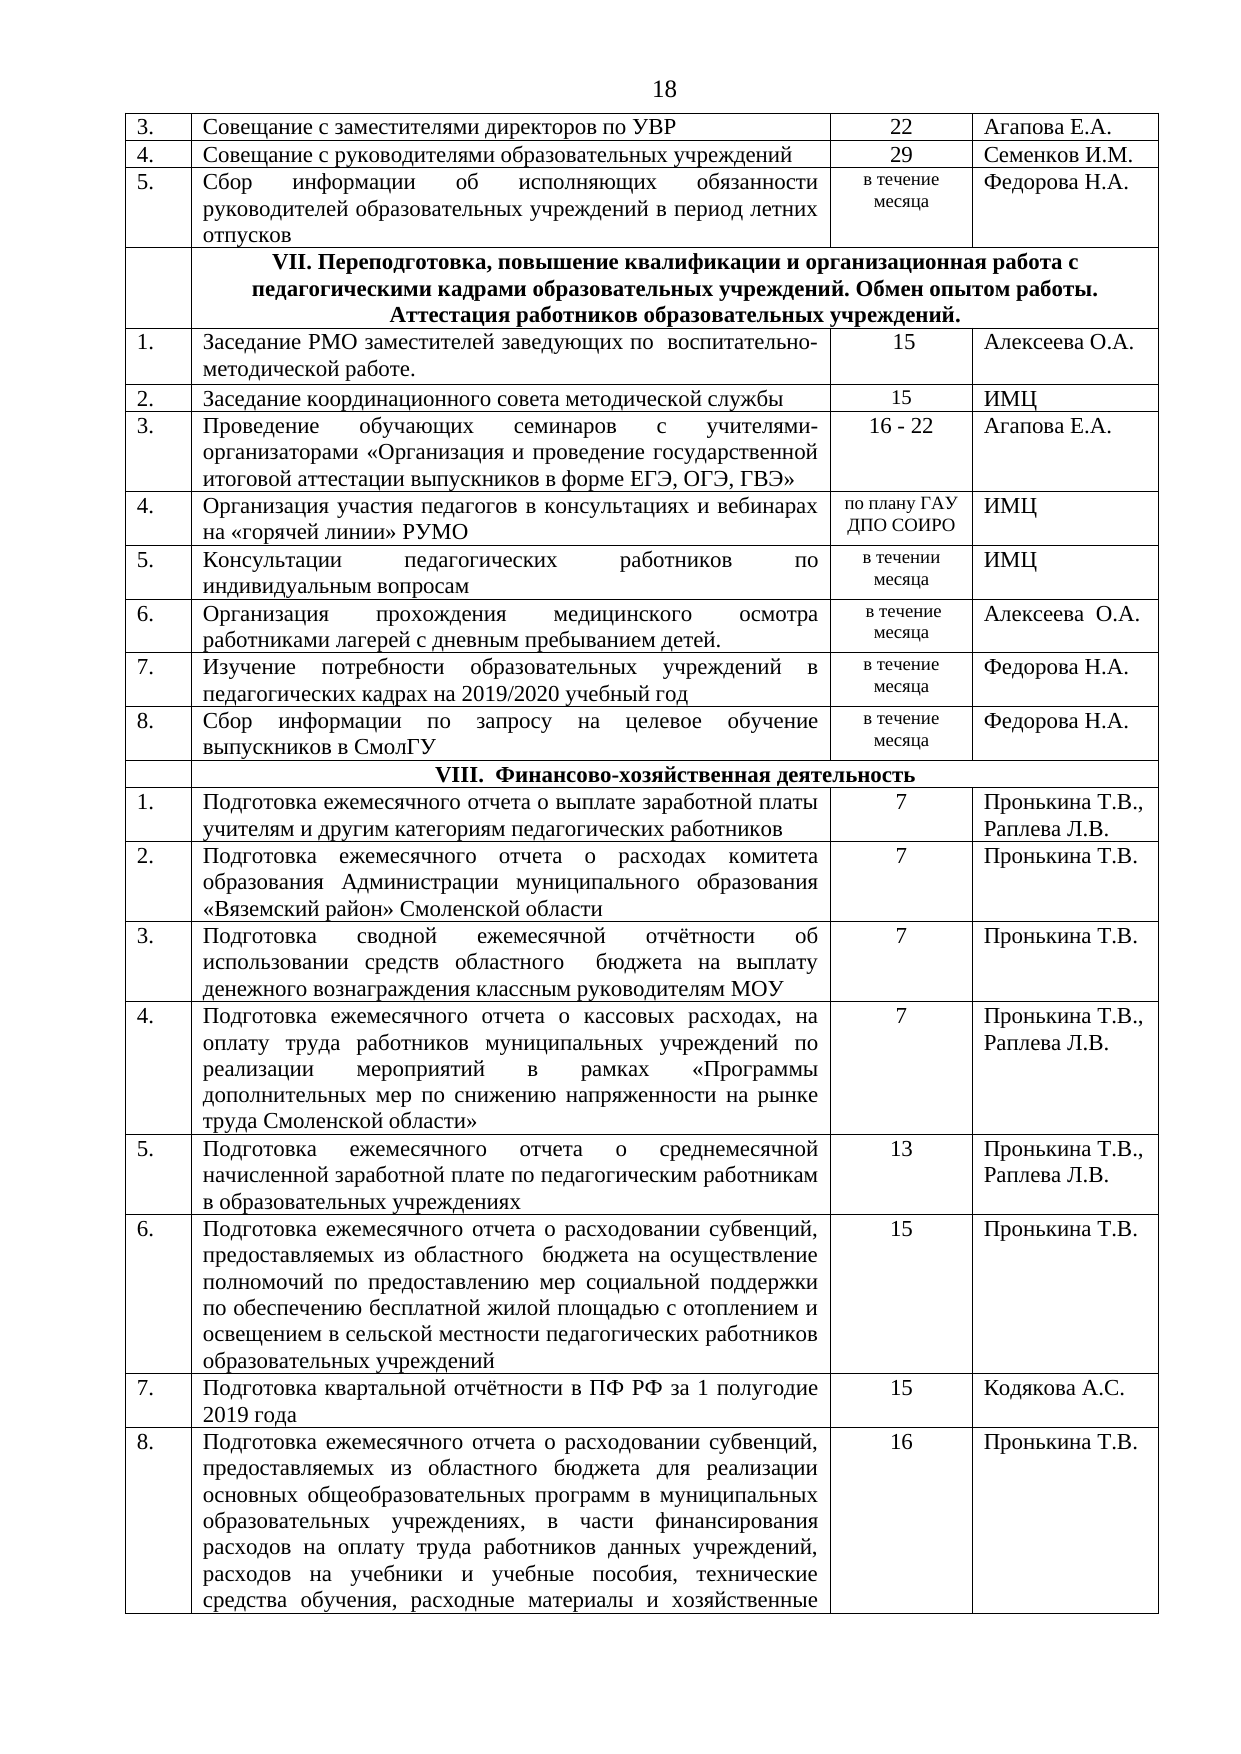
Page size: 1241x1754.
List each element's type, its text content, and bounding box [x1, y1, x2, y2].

table_cell 22 [831, 114, 972, 140]
table_cell Федорова Н.А. [973, 707, 1158, 760]
table_cell Федорова Н.А. [973, 653, 1158, 706]
table_cell Организация прохождения медицинского осмотра работниками лагерей с дневным пребыванием детей. [192, 600, 830, 652]
table_cell [126, 1374, 191, 1427]
table_cell Агапова Е.А. [973, 412, 1158, 491]
table_cell Пронькина Т.В. [973, 1215, 1158, 1373]
table_cell Алексеева О.А. [973, 329, 1158, 383]
table_cell Подготовка ежемесячного отчета о кассовых расходах, на оплату труда работников муниципальных учреждений по реализации мероприятий в рамках «Программы дополнительных мер по снижению напряженности на рынке труда Смоленской области» [192, 1002, 830, 1134]
table_cell 7 [831, 922, 972, 1001]
table_cell Консультации педагогических работников по индивидуальным вопросам [192, 546, 830, 598]
table_cell VII. Переподготовка, повышение квалификации и организационная работа с педагогическими кадрами образовательных учреждений. Обмен опытом работы. Аттестация работников образовательных учреждений. [192, 248, 1158, 327]
table_cell Совещание с руководителями образовательных учреждений [192, 141, 830, 167]
table_cell Подготовка квартальной отчётности в ПФ РФ за 1 полугодие 2019 года [192, 1374, 830, 1427]
table_cell [126, 1428, 191, 1612]
table_cell Подготовка сводной ежемесячной отчётности об использовании средств областного бюджета на выплату денежного вознаграждения классным руководителям МОУ [192, 922, 830, 1001]
table_cell Пронькина Т.В. [973, 842, 1158, 921]
table_cell Пронькина Т.В. [973, 922, 1158, 1001]
table_cell [126, 412, 191, 491]
table_cell 15 [831, 385, 972, 411]
table_cell Сбор информации по запросу на целевое обучение выпускников в СмолГУ [192, 707, 830, 760]
table_cell в течение месяца [831, 168, 972, 247]
table_cell Федорова Н.А. [973, 168, 1158, 247]
table_cell Семенков И.М. [973, 141, 1158, 167]
table_cell [126, 761, 191, 787]
table_cell ИМЦ [973, 546, 1158, 598]
table_cell Проведение обучающих семинаров с учителями-организаторами «Организация и проведение государственной итоговой аттестации выпускников в форме ЕГЭ, ОГЭ, ГВЭ» [192, 412, 830, 491]
table_cell [126, 922, 191, 1001]
table_cell Пронькина Т.В., Раплева Л.В. [973, 788, 1158, 841]
table_cell [126, 546, 191, 598]
table_cell 7 [831, 1002, 972, 1134]
table_cell в течение месяца [831, 707, 972, 760]
table_cell [126, 1002, 191, 1134]
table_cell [192, 1428, 830, 1612]
table_cell [126, 329, 191, 383]
table_cell в течение месяца [831, 600, 972, 652]
table_cell Подготовка ежемесячного отчета о расходовании субвенций, предоставляемых из областного бюджета на осуществление полномочий по предоставлению мер социальной поддержки по обеспечению бесплатной жилой площадью с отоплением и освещением в сельской местности педагогических работников образовательных учреждений [192, 1215, 830, 1373]
table_cell Заседание РМО заместителей заведующих по воспитательно-методической работе. [192, 329, 830, 383]
table_cell [126, 842, 191, 921]
table_cell в течение месяца [831, 653, 972, 706]
table_cell Подготовка ежемесячного отчета о выплате заработной платы учителям и другим категориям педагогических работников [192, 788, 830, 841]
table_cell Сбор информации об исполняющих обязанности руководителей образовательных учреждений в период летних отпусков [192, 168, 830, 247]
table_cell [126, 385, 191, 411]
table_cell Пронькина Т.В., Раплева Л.В. [973, 1135, 1158, 1214]
table_cell [126, 168, 191, 247]
table_cell ИМЦ [973, 492, 1158, 545]
table_cell 16 [831, 1428, 972, 1612]
table_cell Кодякова А.С. [973, 1374, 1158, 1427]
table_cell 15 [831, 1215, 972, 1373]
table_cell Агапова Е.А. [973, 114, 1158, 140]
table_cell [126, 492, 191, 545]
table_cell [126, 600, 191, 652]
table_cell [126, 248, 191, 327]
table_cell Изучение потребности образовательных учреждений в педагогических кадрах на 2019/2020 учебный год [192, 653, 830, 706]
table_cell 13 [831, 1135, 972, 1214]
table_cell Подготовка ежемесячного отчета о среднемесячной начисленной заработной плате по педагогическим работникам в образовательных учреждениях [192, 1135, 830, 1214]
table_cell Совещание с заместителями директоров по УВР [192, 114, 830, 140]
table_cell [126, 141, 191, 167]
table_cell [126, 707, 191, 760]
table_cell 15 [831, 1374, 972, 1427]
table_cell Пронькина Т.В. [973, 1428, 1158, 1612]
table_cell [126, 1135, 191, 1214]
table_cell [126, 788, 191, 841]
table_cell Пронькина Т.В., Раплева Л.В. [973, 1002, 1158, 1134]
table_cell [126, 1215, 191, 1373]
table_cell по плану ГАУ ДПО СОИРО [831, 492, 972, 545]
table_cell Заседание координационного совета методической службы [192, 385, 830, 411]
table_cell 29 [831, 141, 972, 167]
table_cell 16 - 22 [831, 412, 972, 491]
table_cell 7 [831, 842, 972, 921]
table_cell 15 [831, 329, 972, 383]
table_cell Организация участия педагогов в консультациях и вебинарах на «горячей линии» РУМО [192, 492, 830, 545]
table_cell [126, 653, 191, 706]
table_cell в течении месяца [831, 546, 972, 598]
table_cell Алексеева О.А. [973, 600, 1158, 652]
table_cell VIII. Финансово-хозяйственная деятельность [192, 761, 1158, 787]
table_cell ИМЦ [973, 385, 1158, 411]
table_cell [126, 114, 191, 140]
table_cell 7 [831, 788, 972, 841]
table_cell Подготовка ежемесячного отчета о расходах комитета образования Администрации муниципального образования «Вяземский район» Смоленской области [192, 842, 830, 921]
